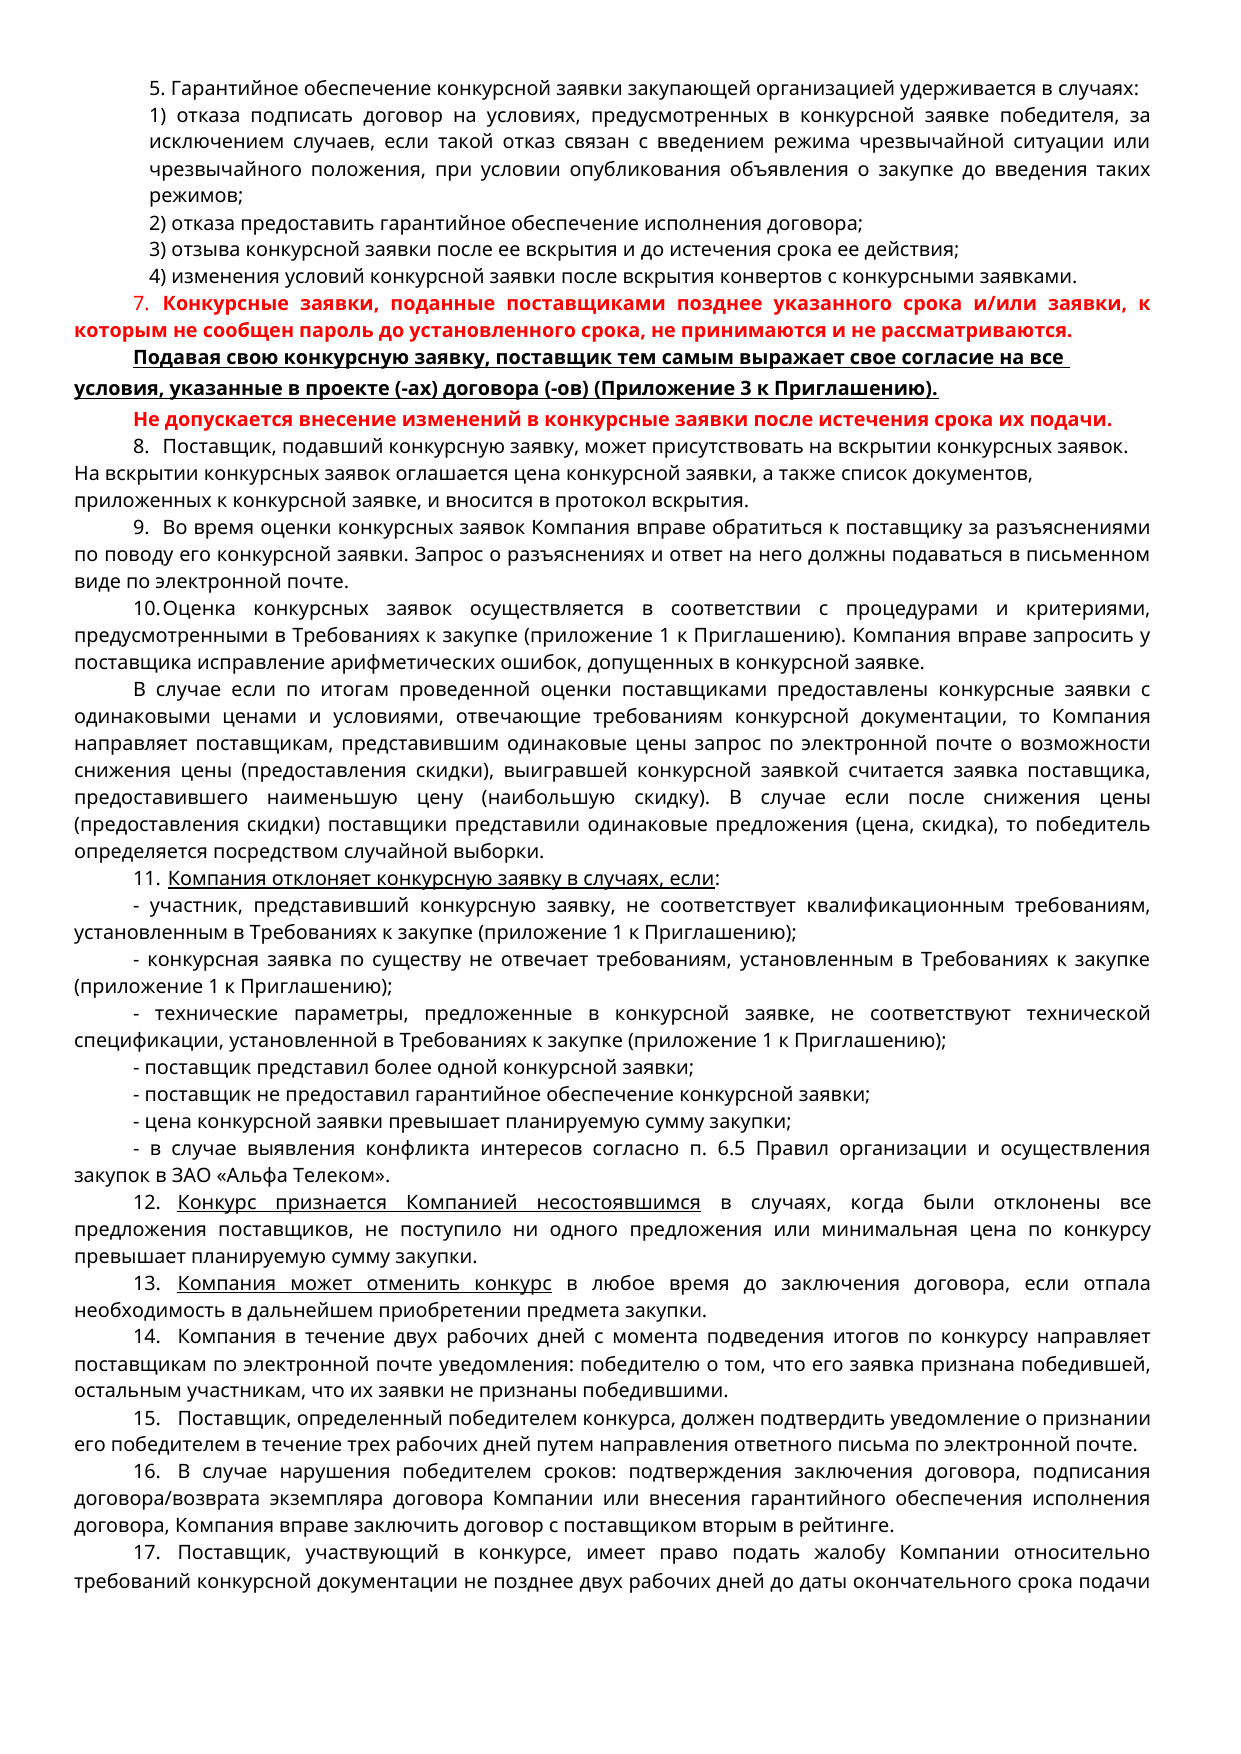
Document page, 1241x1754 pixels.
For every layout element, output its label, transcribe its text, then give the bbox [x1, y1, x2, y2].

list Конкурсные заявки, поданные поставщиками позднее указанного срока и/или заявки, к которым не сообщен пароль до установленного срока, не принимаются и не рассматриваются. [74, 290, 1152, 344]
text - поставщик представил более одной конкурсной заявки; [74, 1053, 1152, 1080]
list Компания отклоняет конкурсную заявку в случаях, если: [74, 864, 1152, 891]
list Не допускается внесение изменений в конкурсные заявки после истечения срока их подачи. [133, 406, 1152, 432]
list Компания в течение двух рабочих дней с момента подведения итогов по конкурсу направляет поставщикам по электронной почте уведомления: победителю о том, что его заявка признана победившей, остальным участникам, что их заявки не признаны победившими. [74, 1323, 1152, 1404]
list Оценка конкурсных заявок осуществляется в соответствии с процедурами и критериями, предусмотренными в Требованиях к закупке (приложение 1 к Приглашению). Компания вправе запросить у поставщика исправление арифметических ошибок, допущенных в конкурсной заявке. [74, 594, 1152, 675]
text - цена конкурсной заявки превышает планируемую сумму закупки; [74, 1107, 1152, 1134]
list Поставщик, подавший конкурсную заявку, может присутствовать на вскрытии конкурсных заявок. На вскрытии конкурсных заявок оглашается цена конкурсной заявки, а также список документов, приложенных к конкурсной заявке, и вносится в протокол вскрытия. [74, 432, 1152, 513]
list Во время оценки конкурсных заявок Компания вправе обратиться к поставщику за разъяснениями по поводу его конкурсной заявки. Запрос о разъяснениях и ответ на него должны подаваться в письменном виде по электронной почте. [74, 513, 1152, 594]
list Поставщик, определенный победителем конкурса, должен подтвердить уведомление о признании его победителем в течение трех рабочих дней путем направления ответного письма по электронной почте. [74, 1404, 1152, 1458]
list 5. Гарантийное обеспечение конкурсной заявки закупающей организацией удерживается в случаях: [149, 74, 1152, 101]
text Подавая свою конкурсную заявку, поставщик тем самым выражает свое согласие на все условия, указанные в проекте (-ах) договора (-ов) (Приложение 3 к Приглашению). [74, 344, 1152, 402]
list Компания может отменить конкурс в любое время до заключения договора, если отпала необходимость в дальнейшем приобретении предмета закупки. [74, 1269, 1152, 1323]
list В случае нарушения победителем сроков: подтверждения заключения договора, подписания договора/возврата экземпляра договора Компании или внесения гарантийного обеспечения исполнения договора, Компания вправе заключить договор с поставщиком вторым в рейтинге. [74, 1458, 1152, 1539]
list 3) отзыва конкурсной заявки после ее вскрытия и до истечения срока ее действия; [149, 236, 1152, 263]
list 1) отказа подписать договор на условиях, предусмотренных в конкурсной заявке победителя, за исключением случаев, если такой отказ связан с введением режима чрезвычайной ситуации или чрезвычайного положения, при условии опубликования объявления о закупке до введения таких режимов; [149, 101, 1152, 209]
text - поставщик не предоставил гарантийное обеспечение конкурсной заявки; [74, 1080, 1152, 1107]
text - технические параметры, предложенные в конкурсной заявке, не соответствуют технической спецификации, установленной в Требованиях к закупке (приложение 1 к Приглашению); [74, 999, 1152, 1053]
list В случае если по итогам проведенной оценки поставщиками предоставлены конкурсные заявки с одинаковыми ценами и условиями, отвечающие требованиям конкурсной документации, то Компания направляет поставщикам, представившим одинаковые цены запрос по электронной почте о возможности снижения цены (предоставления скидки), выигравшей конкурсной заявкой считается заявка поставщика, предоставившего наименьшую цену (наибольшую скидку). В случае если после снижения цены (предоставления скидки) поставщики представили одинаковые предложения (цена, скидка), то победитель определяется посредством случайной выборки. [74, 675, 1152, 864]
text - в случае выявления конфликта интересов согласно п. 6.5 Правил организации и осуществления закупок в ЗАО «Альфа Телеком». [74, 1134, 1152, 1188]
list Конкурс признается Компанией несостоявшимся в случаях, когда были отклонены все предложения поставщиков, не поступило ни одного предложения или минимальная цена по конкурсу превышает планируемую сумму закупки. [74, 1188, 1152, 1269]
text - участник, представивший конкурсную заявку, не соответствует квалификационным требованиям, установленным в Требованиях к закупке (приложение 1 к Приглашению); [74, 891, 1152, 945]
list 4) изменения условий конкурсной заявки после вскрытия конвертов с конкурсными заявками. [149, 263, 1152, 290]
list 2) отказа предоставить гарантийное обеспечение исполнения договора; [149, 209, 1152, 236]
text - конкурсная заявка по существу не отвечает требованиям, установленным в Требованиях к закупке (приложение 1 к Приглашению); [74, 945, 1152, 999]
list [74, 1539, 1152, 1595]
